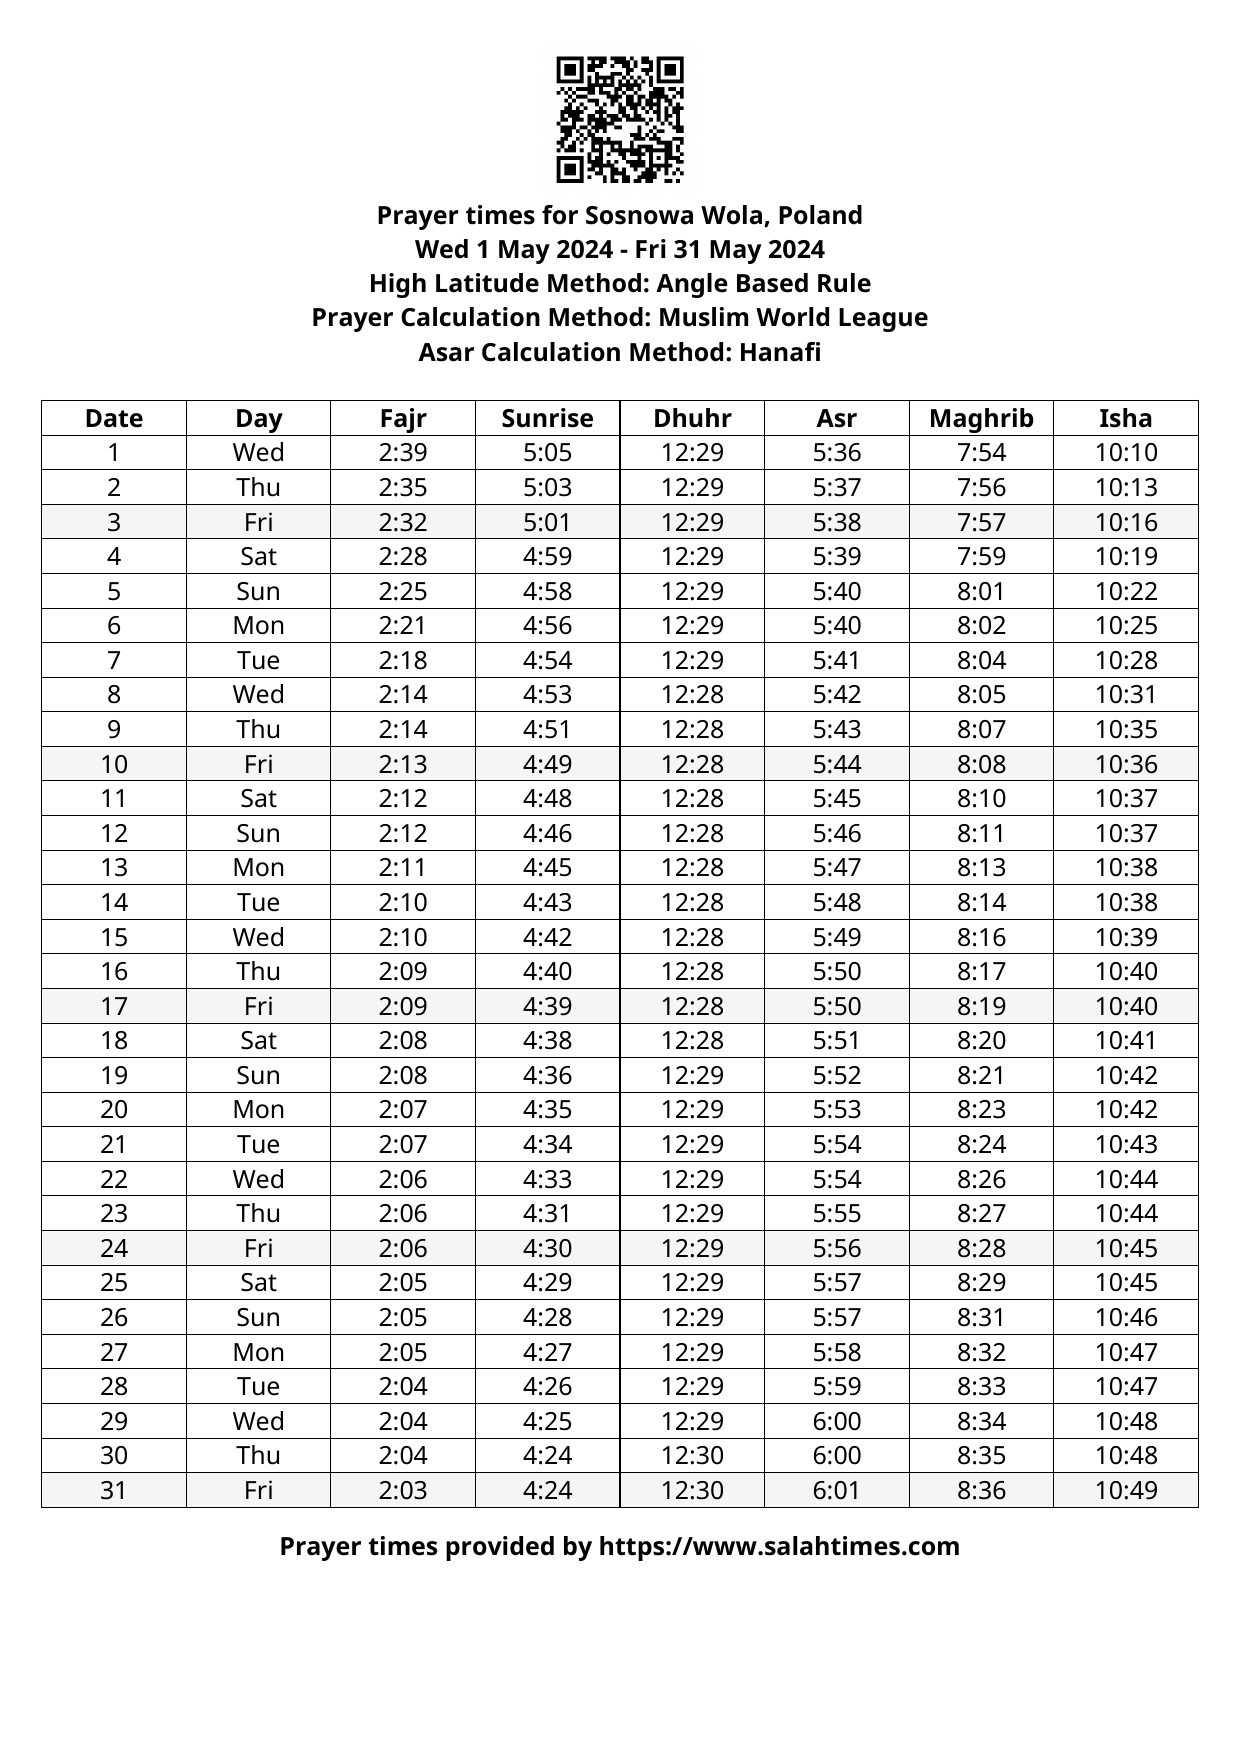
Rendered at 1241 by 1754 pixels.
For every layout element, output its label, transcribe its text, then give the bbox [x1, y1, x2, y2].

table_cell 12:29 [621, 436, 764, 469]
table_cell 10:48 [1054, 1439, 1198, 1472]
table_cell 2:04 [331, 1369, 475, 1403]
table_cell 4:59 [476, 539, 619, 573]
table_cell 4:45 [476, 851, 619, 884]
table_cell 4 [42, 539, 186, 573]
table_cell Sat [187, 781, 330, 815]
table_cell 6:00 [765, 1439, 909, 1472]
table_cell 4:25 [476, 1404, 619, 1437]
table_cell 4:49 [476, 747, 619, 780]
table_cell 4:28 [476, 1300, 619, 1334]
table_cell 4:51 [476, 712, 619, 746]
table_cell 12:28 [621, 1024, 764, 1057]
table_cell 4:56 [476, 609, 619, 642]
table_cell 4:46 [476, 816, 619, 849]
table_cell 8:24 [910, 1127, 1053, 1161]
text Asar Calculation Method: Hanafi [42, 334, 1198, 368]
table_cell 5:39 [765, 539, 909, 573]
table_cell 2:07 [331, 1093, 475, 1126]
table_cell 2:18 [331, 643, 475, 677]
table_cell 8 [42, 678, 186, 711]
table_cell 12:29 [621, 643, 764, 677]
table_cell 10:42 [1054, 1058, 1198, 1092]
table_cell 10:38 [1054, 885, 1198, 919]
table_cell Wed [187, 1162, 330, 1195]
table_cell 10:45 [1054, 1231, 1198, 1264]
table_cell 8:08 [910, 747, 1053, 780]
table_cell 5:54 [765, 1162, 909, 1195]
table_cell 2:28 [331, 539, 475, 573]
table_cell 4:27 [476, 1335, 619, 1368]
table_cell 10:44 [1054, 1196, 1198, 1230]
table_cell 10:45 [1054, 1266, 1198, 1299]
table_cell 5:59 [765, 1369, 909, 1403]
table_cell 4:33 [476, 1162, 619, 1195]
table_cell 12 [42, 816, 186, 849]
text Prayer times for Sosnowa Wola, Poland [42, 198, 1198, 232]
table_cell 2:05 [331, 1335, 475, 1368]
table_cell Wed [187, 436, 330, 469]
table_cell 10:35 [1054, 712, 1198, 746]
table_cell 10:42 [1054, 1093, 1198, 1126]
table_cell 23 [42, 1196, 186, 1230]
table_cell 1 [42, 436, 186, 469]
table_cell 12:29 [621, 470, 764, 504]
table_cell 30 [42, 1439, 186, 1472]
table_cell 12:28 [621, 885, 764, 919]
table_cell 2:13 [331, 747, 475, 780]
table_cell 4:48 [476, 781, 619, 815]
table_cell 5:47 [765, 851, 909, 884]
table_cell 10:47 [1054, 1335, 1198, 1368]
table_cell 4:24 [476, 1439, 619, 1472]
table_cell Thu [187, 470, 330, 504]
table_cell 10:10 [1054, 436, 1198, 469]
table_header Isha [1054, 401, 1198, 434]
table_cell 2:09 [331, 954, 475, 988]
table_cell 4:38 [476, 1024, 619, 1057]
table_cell Fri [187, 505, 330, 538]
table_cell 10:43 [1054, 1127, 1198, 1161]
table_cell 12:29 [621, 1058, 764, 1092]
table_cell 10:39 [1054, 920, 1198, 953]
table_cell 4:58 [476, 574, 619, 607]
table_cell 12:29 [621, 1196, 764, 1230]
table_cell 5:03 [476, 470, 619, 504]
table_cell 8:20 [910, 1024, 1053, 1057]
table_cell 3 [42, 505, 186, 538]
table_cell 2:09 [331, 989, 475, 1022]
table_cell 4:54 [476, 643, 619, 677]
table_cell Fri [187, 989, 330, 1022]
table_cell 2:25 [331, 574, 475, 607]
table_cell 8:33 [910, 1369, 1053, 1403]
table_cell 9 [42, 712, 186, 746]
table_cell 2:05 [331, 1266, 475, 1299]
table_cell 21 [42, 1127, 186, 1161]
table_cell 12:29 [621, 609, 764, 642]
table_cell Mon [187, 1093, 330, 1126]
table_cell 2:10 [331, 920, 475, 953]
table_cell 5:55 [765, 1196, 909, 1230]
table_cell 5:58 [765, 1335, 909, 1368]
table_cell 14 [42, 885, 186, 919]
table_cell 2:03 [331, 1473, 475, 1507]
table_header Fajr [331, 401, 475, 434]
table_cell 8:11 [910, 816, 1053, 849]
table_cell 10:13 [1054, 470, 1198, 504]
table_cell 2:06 [331, 1162, 475, 1195]
table_cell 5:38 [765, 505, 909, 538]
table_cell 12:28 [621, 816, 764, 849]
table_cell 12:28 [621, 989, 764, 1022]
table_cell 10:16 [1054, 505, 1198, 538]
table_cell 26 [42, 1300, 186, 1334]
table_cell 29 [42, 1404, 186, 1437]
table_cell 8:17 [910, 954, 1053, 988]
table_cell 8:26 [910, 1162, 1053, 1195]
table_cell 2:06 [331, 1231, 475, 1264]
table_cell Thu [187, 1196, 330, 1230]
table_cell 12:28 [621, 781, 764, 815]
table_cell 2:32 [331, 505, 475, 538]
table_cell Fri [187, 1231, 330, 1264]
table_cell 2:39 [331, 436, 475, 469]
table_cell 10:25 [1054, 609, 1198, 642]
table_cell 5:44 [765, 747, 909, 780]
table_cell 6:01 [765, 1473, 909, 1507]
table_cell Sun [187, 816, 330, 849]
table_header Asr [765, 401, 909, 434]
table_cell Sat [187, 539, 330, 573]
table_header Dhuhr [621, 401, 764, 434]
table_cell 8:27 [910, 1196, 1053, 1230]
table_cell 12:29 [621, 539, 764, 573]
table_cell 4:42 [476, 920, 619, 953]
table_cell 4:26 [476, 1369, 619, 1403]
table_cell 10:28 [1054, 643, 1198, 677]
table_cell 12:29 [621, 1127, 764, 1161]
table_cell 12:29 [621, 1300, 764, 1334]
table_cell 8:04 [910, 643, 1053, 677]
table_cell 5:42 [765, 678, 909, 711]
table_cell 24 [42, 1231, 186, 1264]
table_cell 5:40 [765, 609, 909, 642]
table_cell 12:29 [621, 1404, 764, 1437]
table_cell Mon [187, 609, 330, 642]
table_cell 10:41 [1054, 1024, 1198, 1057]
table_header Day [187, 401, 330, 434]
table_cell 2:21 [331, 609, 475, 642]
table_cell Wed [187, 920, 330, 953]
table_cell 4:24 [476, 1473, 619, 1507]
table_header Maghrib [910, 401, 1053, 434]
table_cell 8:23 [910, 1093, 1053, 1126]
table_cell 5:01 [476, 505, 619, 538]
table_cell 7:54 [910, 436, 1053, 469]
table_cell 10:37 [1054, 781, 1198, 815]
table_cell 10:37 [1054, 816, 1198, 849]
table_cell 5:40 [765, 574, 909, 607]
table_cell Tue [187, 1369, 330, 1403]
table_cell 2:07 [331, 1127, 475, 1161]
table_cell Tue [187, 1127, 330, 1161]
table_cell Thu [187, 1439, 330, 1472]
table_cell 5:52 [765, 1058, 909, 1092]
table_cell 12:29 [621, 1093, 764, 1126]
table_cell 5:57 [765, 1266, 909, 1299]
table_cell Mon [187, 1335, 330, 1368]
table_cell 4:39 [476, 989, 619, 1022]
table_cell 5:49 [765, 920, 909, 953]
table_cell 7:57 [910, 505, 1053, 538]
table_cell 10 [42, 747, 186, 780]
table_cell 5:41 [765, 643, 909, 677]
table_cell 8:16 [910, 920, 1053, 953]
table_cell 7:56 [910, 470, 1053, 504]
table_cell 15 [42, 920, 186, 953]
table_cell 8:21 [910, 1058, 1053, 1092]
table_cell 10:19 [1054, 539, 1198, 573]
table_cell 8:14 [910, 885, 1053, 919]
table_cell 10:47 [1054, 1369, 1198, 1403]
table_cell 17 [42, 989, 186, 1022]
table_cell 8:13 [910, 851, 1053, 884]
table_cell 16 [42, 954, 186, 988]
table_cell 8:36 [910, 1473, 1053, 1507]
table_cell 4:30 [476, 1231, 619, 1264]
table_cell 5:37 [765, 470, 909, 504]
table_header Sunrise [476, 401, 619, 434]
table_cell Wed [187, 1404, 330, 1437]
table_cell 5:36 [765, 436, 909, 469]
table_cell 28 [42, 1369, 186, 1403]
table_cell 12:30 [621, 1473, 764, 1507]
table_cell 8:32 [910, 1335, 1053, 1368]
table_cell Fri [187, 1473, 330, 1507]
table_cell 12:29 [621, 1162, 764, 1195]
table_cell Sun [187, 1300, 330, 1334]
table_cell Wed [187, 678, 330, 711]
table_cell 2:10 [331, 885, 475, 919]
table_cell 2:14 [331, 678, 475, 711]
table_cell 2:04 [331, 1404, 475, 1437]
table_cell 4:36 [476, 1058, 619, 1092]
table_cell 25 [42, 1266, 186, 1299]
text Wed 1 May 2024 - Fri 31 May 2024 [42, 232, 1198, 266]
table_cell 10:40 [1054, 989, 1198, 1022]
table_cell 31 [42, 1473, 186, 1507]
table_cell 12:29 [621, 505, 764, 538]
table_cell 8:34 [910, 1404, 1053, 1437]
table_cell 8:35 [910, 1439, 1053, 1472]
table_cell 8:29 [910, 1266, 1053, 1299]
table_cell 5:50 [765, 989, 909, 1022]
table_cell 10:49 [1054, 1473, 1198, 1507]
table_cell 6 [42, 609, 186, 642]
text Prayer Calculation Method: Muslim World League [42, 300, 1198, 334]
table_cell Tue [187, 885, 330, 919]
table_cell 10:46 [1054, 1300, 1198, 1334]
table_cell 10:48 [1054, 1404, 1198, 1437]
table_cell 8:05 [910, 678, 1053, 711]
picture [542, 41, 699, 198]
table_cell 5:45 [765, 781, 909, 815]
table_cell 12:29 [621, 574, 764, 607]
table_cell 2:06 [331, 1196, 475, 1230]
table_cell 27 [42, 1335, 186, 1368]
table_cell 2:35 [331, 470, 475, 504]
table_cell Sun [187, 574, 330, 607]
table_cell 2:04 [331, 1439, 475, 1472]
table_cell Tue [187, 643, 330, 677]
table_cell 12:29 [621, 1231, 764, 1264]
table_cell 5:53 [765, 1093, 909, 1126]
table_cell 10:40 [1054, 954, 1198, 988]
table_cell 12:29 [621, 1369, 764, 1403]
table_cell 4:43 [476, 885, 619, 919]
table_cell 12:28 [621, 954, 764, 988]
table_cell Sat [187, 1024, 330, 1057]
table_cell 8:19 [910, 989, 1053, 1022]
table_cell 6:00 [765, 1404, 909, 1437]
table_cell 12:28 [621, 712, 764, 746]
table_cell 5 [42, 574, 186, 607]
table_cell 8:10 [910, 781, 1053, 815]
table_cell Mon [187, 851, 330, 884]
table_cell 2:08 [331, 1024, 475, 1057]
table_cell Sun [187, 1058, 330, 1092]
table_cell 20 [42, 1093, 186, 1126]
table_cell 12:28 [621, 678, 764, 711]
table_cell 2:05 [331, 1300, 475, 1334]
table_cell 2:08 [331, 1058, 475, 1092]
table_cell 5:57 [765, 1300, 909, 1334]
table_cell 5:56 [765, 1231, 909, 1264]
table_cell Sat [187, 1266, 330, 1299]
table_cell 4:53 [476, 678, 619, 711]
table_cell 5:48 [765, 885, 909, 919]
table_cell 7:59 [910, 539, 1053, 573]
table_cell 13 [42, 851, 186, 884]
table_cell 10:44 [1054, 1162, 1198, 1195]
table_cell 4:29 [476, 1266, 619, 1299]
table_cell 2:11 [331, 851, 475, 884]
table_header Date [42, 401, 186, 434]
table_cell 8:31 [910, 1300, 1053, 1334]
table_cell 4:35 [476, 1093, 619, 1126]
table_cell 8:07 [910, 712, 1053, 746]
table_cell 22 [42, 1162, 186, 1195]
table_cell 10:36 [1054, 747, 1198, 780]
table_cell 12:28 [621, 920, 764, 953]
table_cell 2:12 [331, 816, 475, 849]
table_cell 5:51 [765, 1024, 909, 1057]
table_cell 12:29 [621, 1266, 764, 1299]
table_cell 4:40 [476, 954, 619, 988]
table_cell 2 [42, 470, 186, 504]
table_cell 10:31 [1054, 678, 1198, 711]
table_cell 2:14 [331, 712, 475, 746]
table_cell 12:28 [621, 747, 764, 780]
table_cell Thu [187, 712, 330, 746]
table_cell 8:01 [910, 574, 1053, 607]
table_cell 11 [42, 781, 186, 815]
text High Latitude Method: Angle Based Rule [42, 266, 1198, 300]
table_cell 8:02 [910, 609, 1053, 642]
table_cell Fri [187, 747, 330, 780]
table_cell 12:28 [621, 851, 764, 884]
text Prayer times provided by https://www.salahtimes.com [42, 1528, 1198, 1563]
table_cell 4:31 [476, 1196, 619, 1230]
table_cell 8:28 [910, 1231, 1053, 1264]
table_cell 2:12 [331, 781, 475, 815]
table_cell 18 [42, 1024, 186, 1057]
table_cell 12:30 [621, 1439, 764, 1472]
table_cell 12:29 [621, 1335, 764, 1368]
table_cell 10:38 [1054, 851, 1198, 884]
table_cell Thu [187, 954, 330, 988]
table_cell 5:50 [765, 954, 909, 988]
table_cell 5:05 [476, 436, 619, 469]
table_cell 5:46 [765, 816, 909, 849]
table_cell 4:34 [476, 1127, 619, 1161]
table_cell 19 [42, 1058, 186, 1092]
table_cell 5:43 [765, 712, 909, 746]
table_cell 10:22 [1054, 574, 1198, 607]
table_cell 5:54 [765, 1127, 909, 1161]
table_cell 7 [42, 643, 186, 677]
